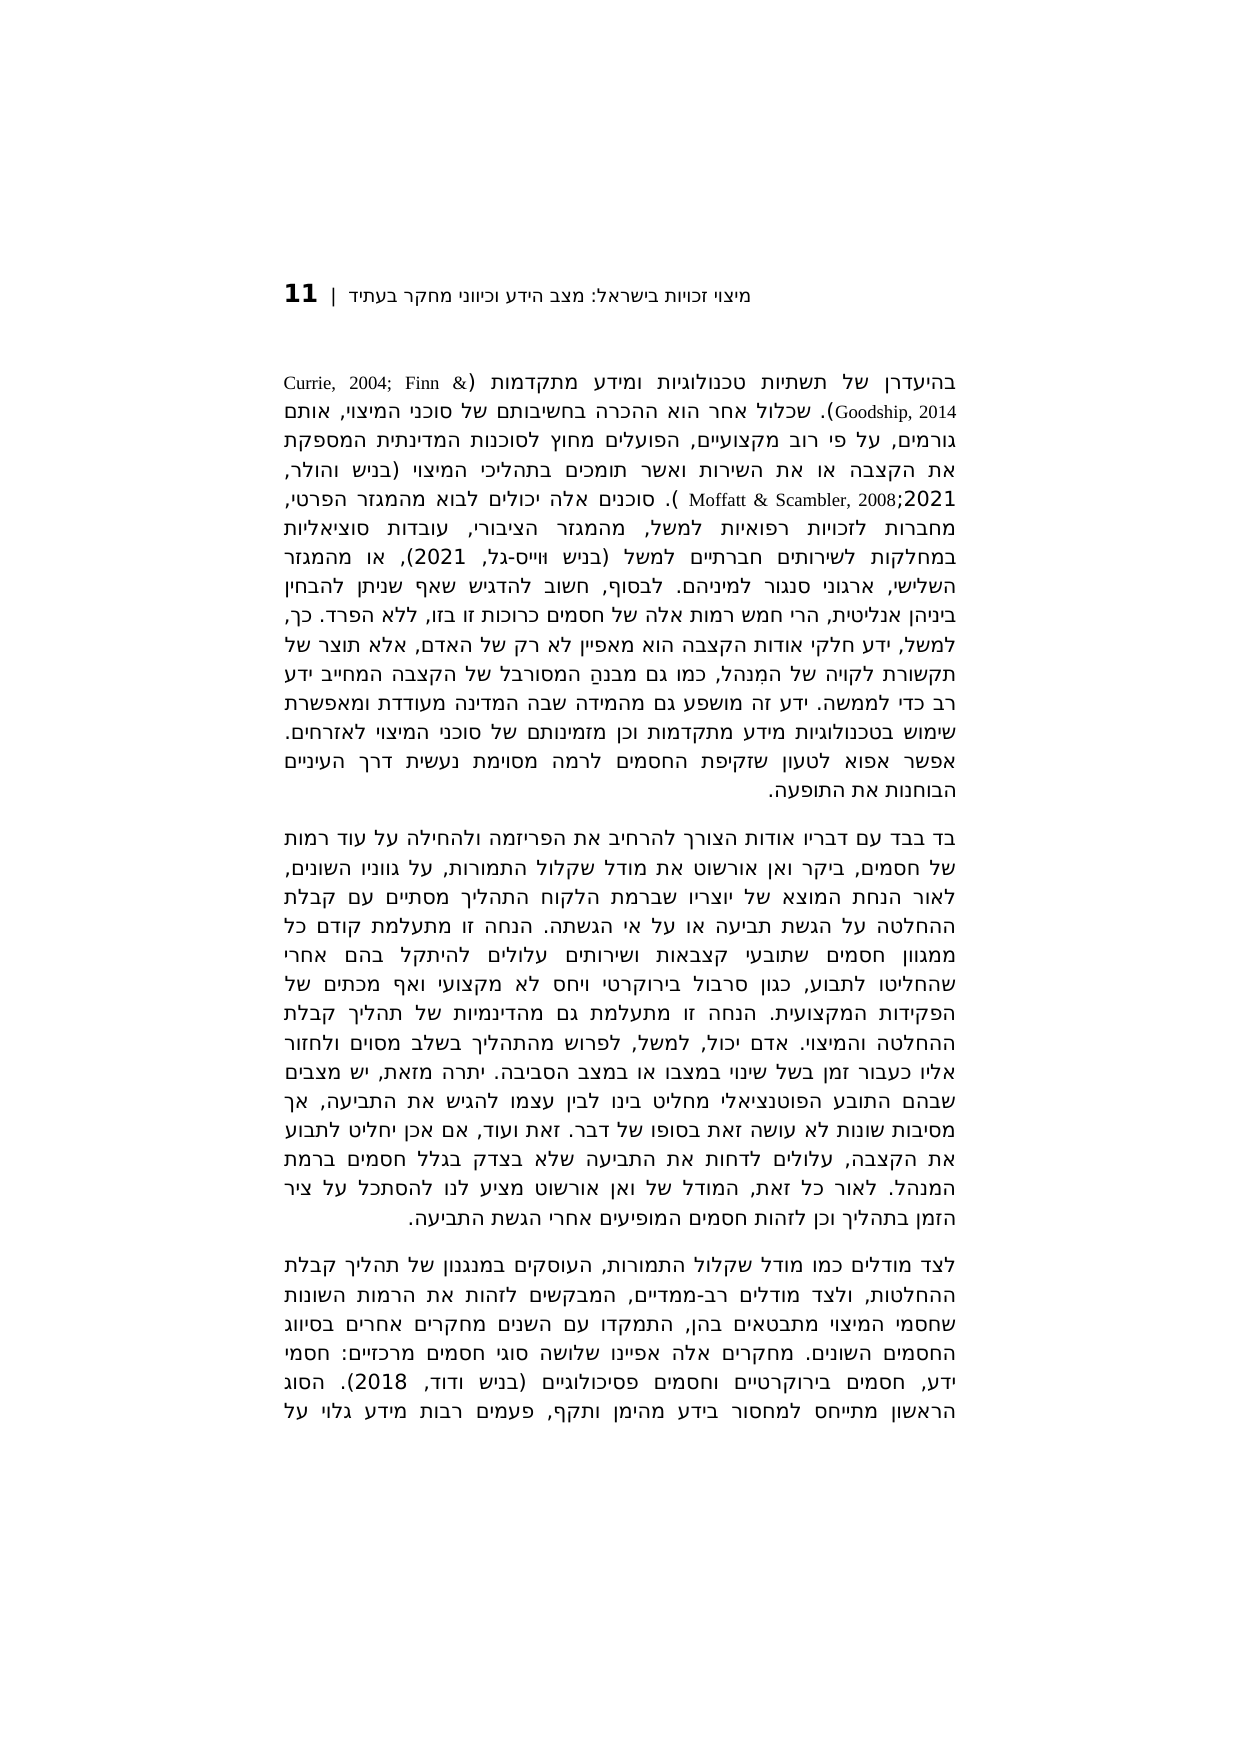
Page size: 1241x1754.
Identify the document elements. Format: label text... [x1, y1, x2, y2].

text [283, 366, 957, 804]
text בד בבד עם דבריו אודות הצורך להרחיב את הפריזמה ולהחילה על עוד רמות של חסמים, ביקר ואן אורשוט את מודל שקלול התמורות, על גווניו השונים, לאור הנחת המוצא של יוצריו שברמת הלקוח התהליך מסתיים עם קבלת ההחלטה על הגשת תביעה או על אי הגשתה. הנחה זו מתעלמת קודם כל ממגוון חסמים שתובעי קצבאות ושירותים עלולים להיתקל בהם אחרי שהחליטו לתבוע, כגון סרבול בירוקרטי ויחס לא מקצועי ואף מכתים של הפקידות המקצועית. הנחה זו מתעלמת גם מהדינמיות של תהליך קבלת ההחלטה והמיצוי. אדם יכול, למשל, לפרוש מהתהליך בשלב מסוים ולחזור אליו כעבור זמן בשל שינוי במצבו או במצב הסביבה. יתרה מזאת, יש מצבים שבהם התובע הפוטנציאלי מחליט בינו לבין עצמו להגיש את התביעה, אך מסיבות שונות לא עושה זאת בסופו של דבר. זאת ועוד, אם אכן יחליט לתבוע את הקצבה, עלולים לדחות את התביעה שלא בצדק בגלל חסמים ברמת המנהל. לאור כל זאת, המודל של ואן אורשוט מציע לנו להסתכל על ציר הזמן בתהליך וכן לזהות חסמים המופיעים אחרי הגשת התביעה. [283, 822, 957, 1231]
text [283, 1249, 957, 1424]
